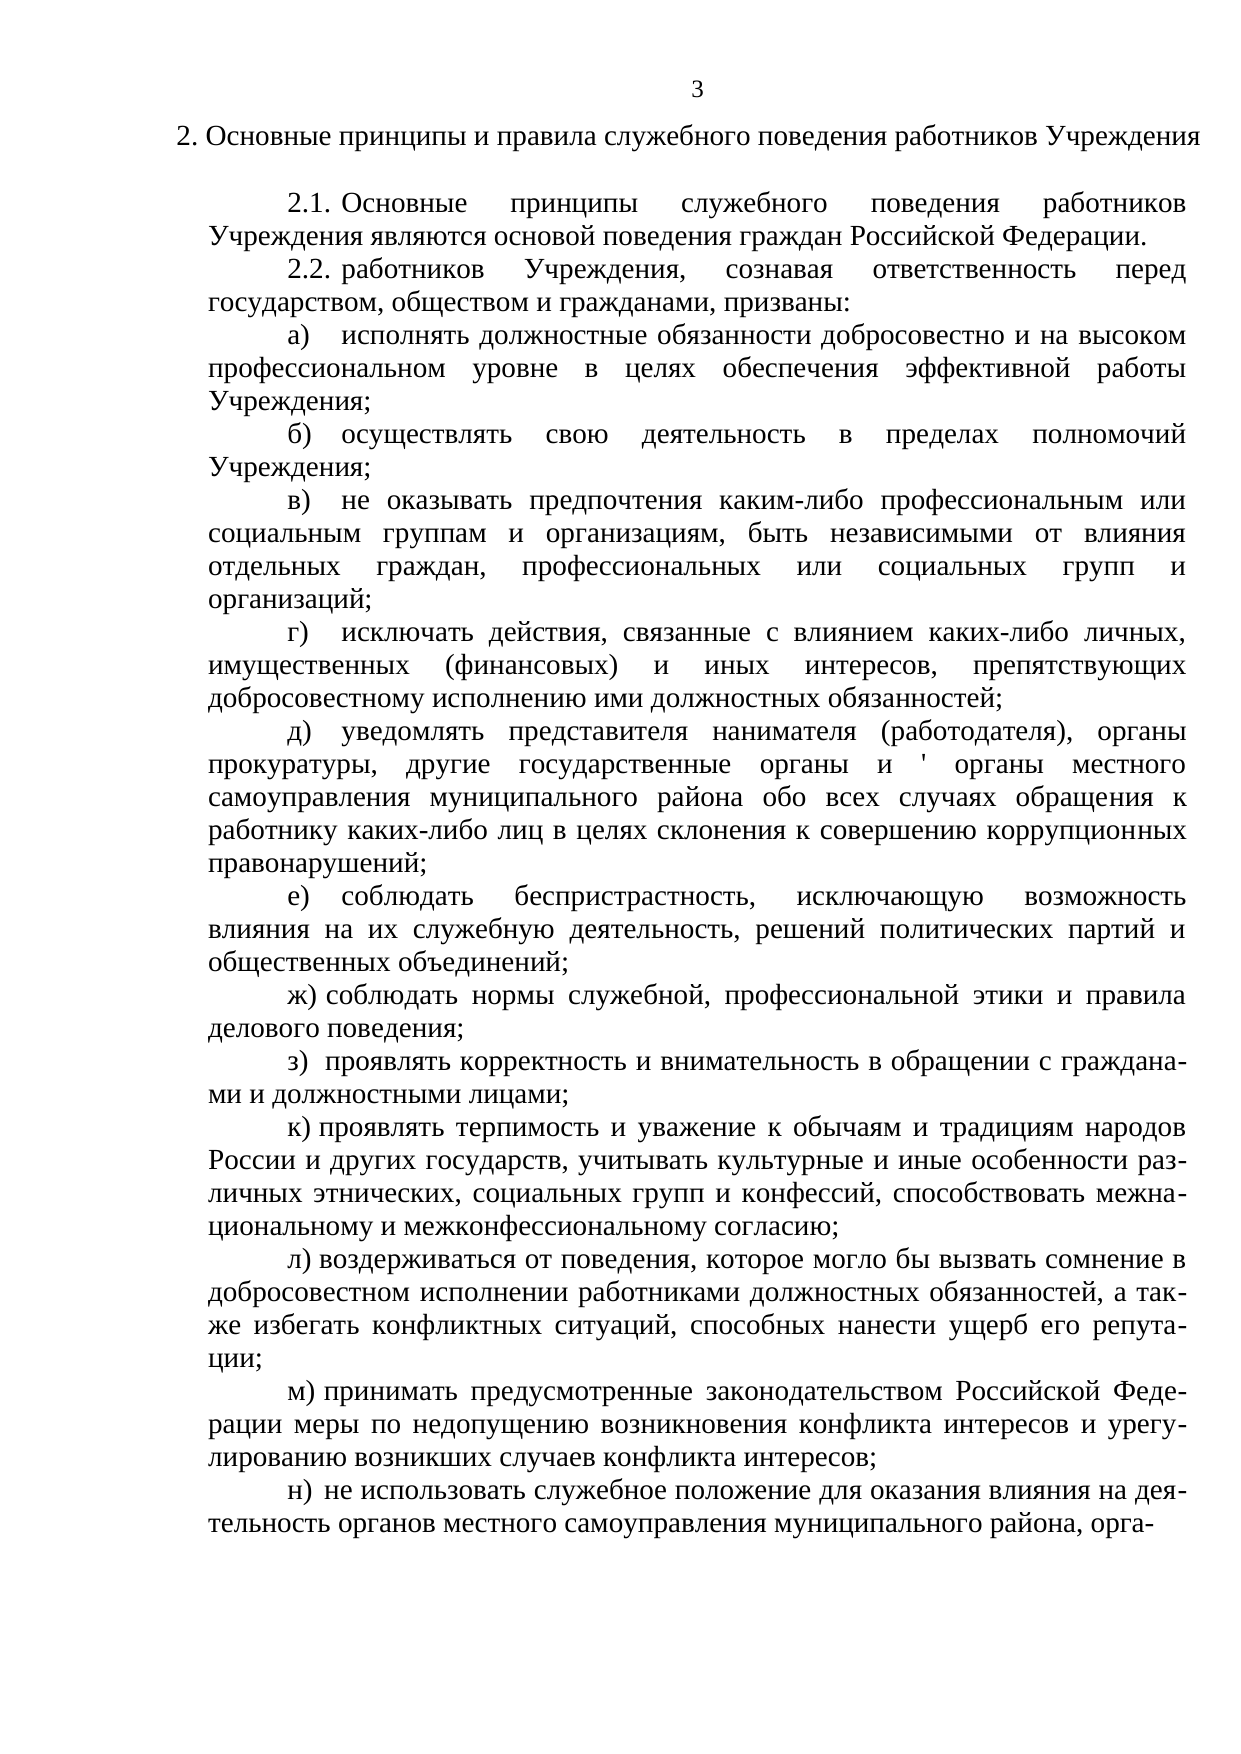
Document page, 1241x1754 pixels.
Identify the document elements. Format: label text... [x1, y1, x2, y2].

list Основные принципы служебного поведения работников Учреждения являются основой поведения граждан Российской Федерации. [208, 186, 1187, 252]
text 3 [208, 77, 1187, 102]
text а) исполнять должностные обязанности добросовестно и на высоком профессиональном уровне в целях обеспечения эффективной работы Учреждения; [208, 318, 1187, 417]
text н) не использовать служебное положение для оказания влияния на деятельность органов местного самоуправления муниципального района, орга- [208, 1473, 1187, 1539]
text ж) соблюдать нормы служебной, профессиональной этики и правила делового поведения; [208, 978, 1187, 1044]
text д) уведомлять представителя нанимателя (работодателя), органы прокуратуры, другие государственные органы и ' органы местного самоуправления муниципального района обо всех случаях обращения к работнику каких-либо лиц в целях склонения к совершению коррупционных правонарушений; [208, 714, 1187, 879]
text е) соблюдать беспристрастность, исключающую возможность влияния на их служебную деятельность, решений политических партий и общественных объединений; [208, 879, 1187, 978]
list работников Учреждения, сознавая ответственность перед государством, обществом и гражданами, призваны: [208, 252, 1187, 318]
text з) проявлять корректность и внимательность в обращении с гражданами и должностными лицами; [208, 1044, 1187, 1110]
text в) не оказывать предпочтения каким-либо профессиональным или социальным группам и организациям, быть независимыми от влияния отдельных граждан, профессиональных или социальных групп и организаций; [208, 483, 1187, 615]
text л) воздерживаться от поведения, которое могло бы вызвать сомнение в добросовестном исполнении работниками должностных обязанностей, а также избегать конфликтных ситуаций, способных нанести ущерб его репутации; [208, 1242, 1187, 1374]
text г) исключать действия, связанные с влиянием каких-либо личных, имущественных (финансовых) и иных интересов, препятствующих добросовестному исполнению ими должностных обязанностей; [208, 615, 1187, 714]
text б) осуществлять свою деятельность в пределах полномочий Учреждения; [208, 417, 1187, 483]
text 2. Основные принципы и правила служебного поведения работников Учреждения [176, 122, 1201, 151]
text к) проявлять терпимость и уважение к обычаям и традициям народов России и других государств, учитывать культурные и иные особенности различных этнических, социальных групп и конфессий, способствовать межнациональному и межконфессиональному согласию; [208, 1110, 1187, 1242]
text м) принимать предусмотренные законодательством Российской Федерации меры по недопущению возникновения конфликта интересов и урегулированию возникших случаев конфликта интересов; [208, 1374, 1187, 1473]
